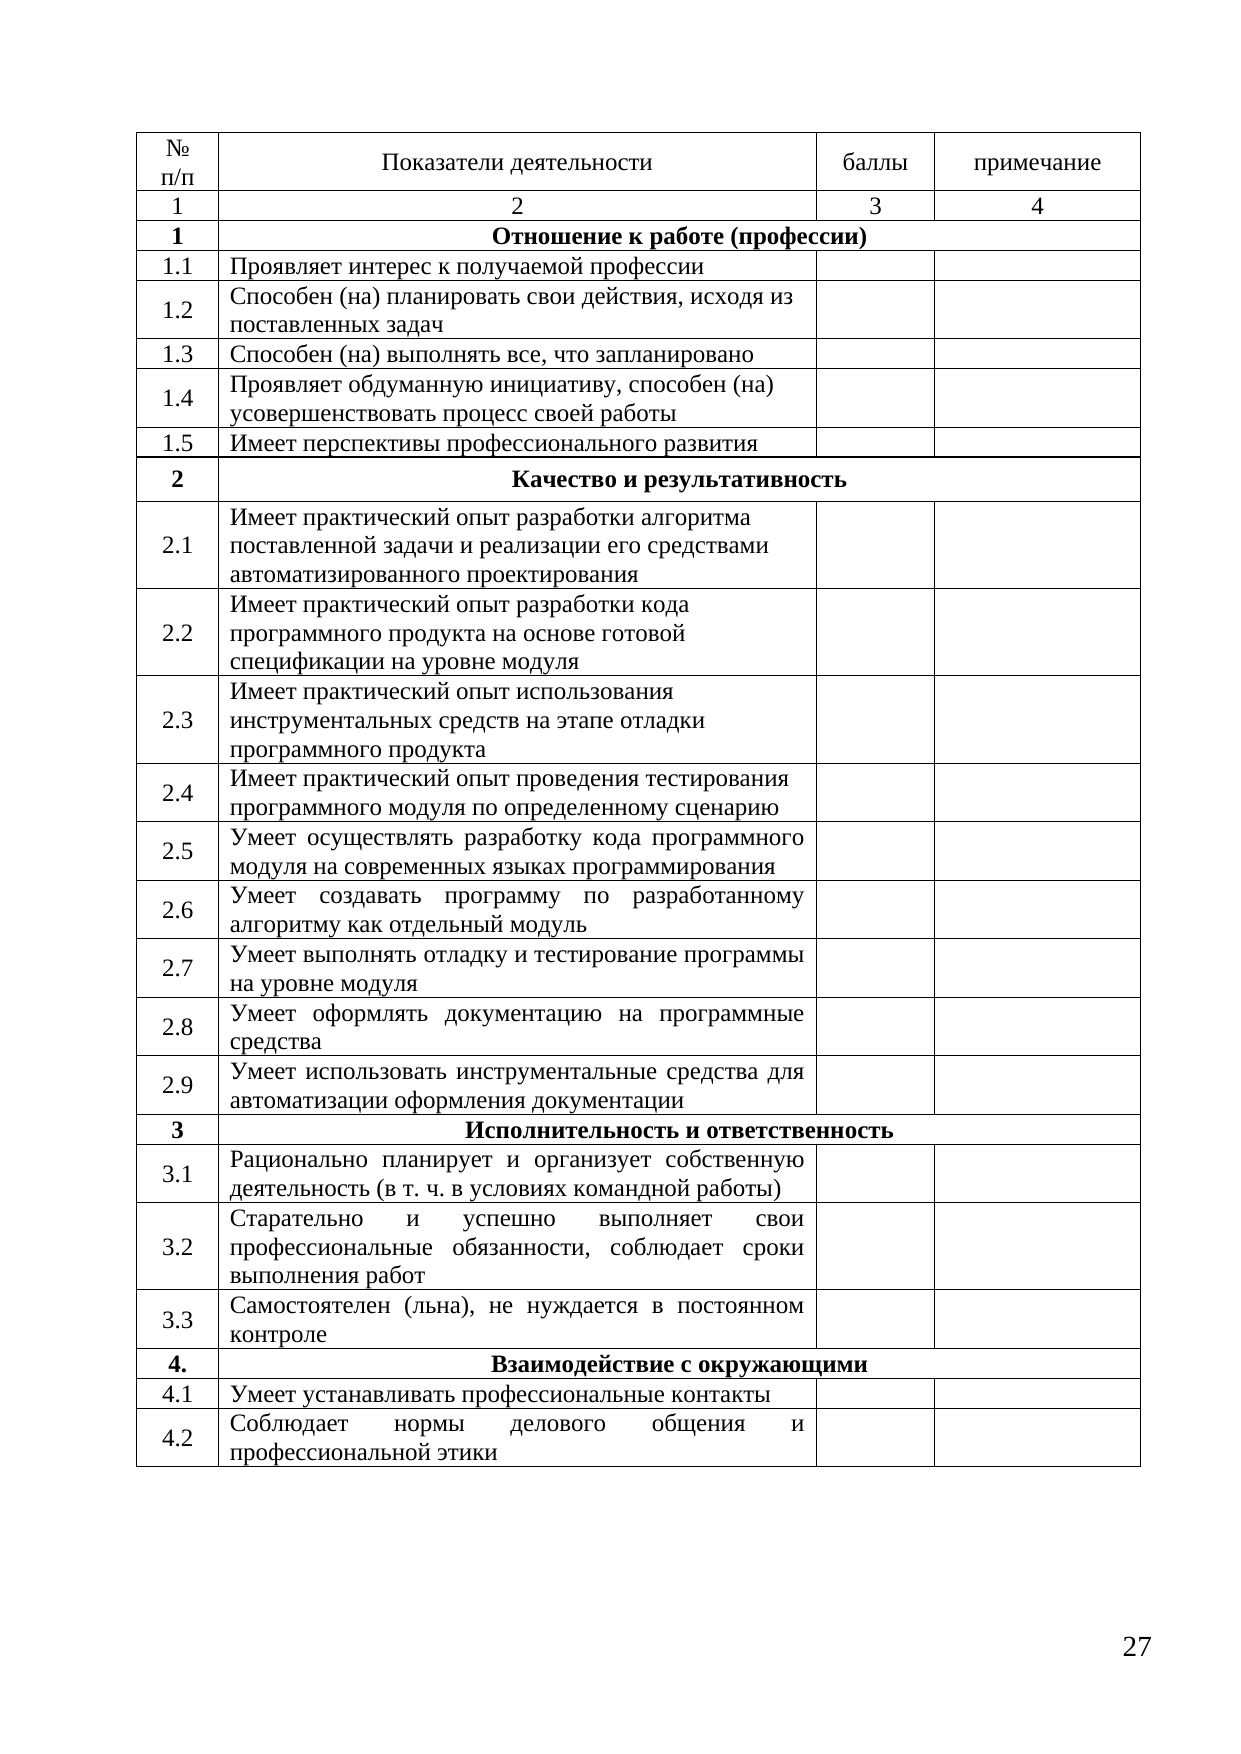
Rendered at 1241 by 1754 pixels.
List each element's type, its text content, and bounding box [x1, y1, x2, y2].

table_cell Проявляет интерес к получаемой профессии [219, 251, 816, 280]
table_cell [935, 1409, 1140, 1466]
table_cell 4 [935, 191, 1140, 220]
table_cell 1.1 [137, 251, 218, 280]
table_cell [817, 1203, 934, 1289]
table_cell [935, 1290, 1140, 1348]
table_cell [817, 1056, 934, 1114]
table_cell Умеет оформлять документацию на программные средства [219, 998, 816, 1055]
table_cell Умеет использовать инструментальные средства для автоматизации оформления документации [219, 1056, 816, 1114]
table_cell [817, 998, 934, 1055]
table_cell Способен (на) выполнять все, что запланировано [219, 339, 816, 368]
table_header № п/п [137, 133, 218, 190]
table_cell Имеет перспективы профессионального развития [219, 428, 816, 456]
table_cell [935, 502, 1140, 588]
table_cell [935, 1145, 1140, 1202]
table_cell Отношение к работе (профессии) [219, 221, 1140, 250]
table_cell Умеет создавать программу по разработанному алгоритму как отдельный модуль [219, 881, 816, 938]
table_cell [817, 881, 934, 938]
table_cell [935, 281, 1140, 338]
table_cell [935, 676, 1140, 762]
table_cell 2.6 [137, 881, 218, 938]
table_header Показатели деятельности [219, 133, 816, 190]
table_cell Исполнительность и ответственность [219, 1115, 1140, 1143]
table_cell Имеет практический опыт разработки алгоритма поставленной задачи и реализации его средствами автоматизированного проектирования [219, 502, 816, 588]
table_cell 4. [137, 1349, 218, 1378]
table_cell 2.5 [137, 822, 218, 879]
table_cell [935, 1203, 1140, 1289]
table_cell Соблюдает нормы делового общения и профессиональной этики [219, 1409, 816, 1466]
table_cell 3.2 [137, 1203, 218, 1289]
table_cell 1.5 [137, 428, 218, 456]
table_cell [935, 251, 1140, 280]
table_cell Самостоятелен (льна), не нуждается в постоянном контроле [219, 1290, 816, 1348]
table_cell 2 [219, 191, 816, 220]
table_cell Качество и результативность [219, 458, 1140, 501]
table_cell 2.4 [137, 764, 218, 821]
table_cell Имеет практический опыт использования инструментальных средств на этапе отладки программного продукта [219, 676, 816, 762]
table_cell [935, 764, 1140, 821]
table_cell [817, 589, 934, 675]
table_cell Старательно и успешно выполняет свои профессиональные обязанности, соблюдает сроки выполнения работ [219, 1203, 816, 1289]
table_cell 3.3 [137, 1290, 218, 1348]
table_cell [935, 339, 1140, 368]
table_cell [817, 1379, 934, 1407]
table_cell [817, 676, 934, 762]
table_cell Проявляет обдуманную инициативу, способен (на) усовершенствовать процесс своей работы [219, 369, 816, 427]
table_cell [817, 369, 934, 427]
table_cell Имеет практический опыт разработки кода программного продукта на основе готовой спецификации на уровне модуля [219, 589, 816, 675]
table_cell [817, 502, 934, 588]
table_cell 2.3 [137, 676, 218, 762]
table_cell 2.2 [137, 589, 218, 675]
table_cell 4.1 [137, 1379, 218, 1407]
table_cell Рационально планирует и организует собственную деятельность (в т. ч. в условиях командной работы) [219, 1145, 816, 1202]
table_cell [935, 428, 1140, 456]
table_cell [817, 428, 934, 456]
table_cell [935, 1056, 1140, 1114]
table_cell [817, 1409, 934, 1466]
table_cell [935, 998, 1140, 1055]
table_cell 1.2 [137, 281, 218, 338]
table_cell 1.4 [137, 369, 218, 427]
table_cell 3 [137, 1115, 218, 1143]
table_cell Умеет устанавливать профессиональные контакты [219, 1379, 816, 1407]
table_cell 2.8 [137, 998, 218, 1055]
table_cell [935, 369, 1140, 427]
table_cell [935, 589, 1140, 675]
table_cell Способен (на) планировать свои действия, исходя из поставленных задач [219, 281, 816, 338]
table_cell 2 [137, 458, 218, 501]
table_cell [817, 281, 934, 338]
table_cell [935, 1379, 1140, 1407]
table_cell [935, 881, 1140, 938]
table_cell [817, 1290, 934, 1348]
table_cell [817, 764, 934, 821]
table_header баллы [817, 133, 934, 190]
table_cell 3 [817, 191, 934, 220]
table_cell 3.1 [137, 1145, 218, 1202]
table_cell [817, 251, 934, 280]
table_cell Взаимодействие с окружающими [219, 1349, 1140, 1378]
table_cell Умеет выполнять отладку и тестирование программы на уровне модуля [219, 939, 816, 997]
table_cell 1 [137, 191, 218, 220]
table_cell [817, 339, 934, 368]
table_cell 2.7 [137, 939, 218, 997]
table_cell 2.1 [137, 502, 218, 588]
table_cell [817, 939, 934, 997]
table_cell [935, 939, 1140, 997]
table_cell 1 [137, 221, 218, 250]
table_cell 4.2 [137, 1409, 218, 1466]
table_cell Имеет практический опыт проведения тестирования программного модуля по определенному сценарию [219, 764, 816, 821]
table_cell 2.9 [137, 1056, 218, 1114]
table_cell [817, 1145, 934, 1202]
table_header примечание [935, 133, 1140, 190]
table_cell 1.3 [137, 339, 218, 368]
table_cell Умеет осуществлять разработку кода программного модуля на современных языках программирования [219, 822, 816, 879]
table_cell [817, 822, 934, 879]
table_cell [935, 822, 1140, 879]
